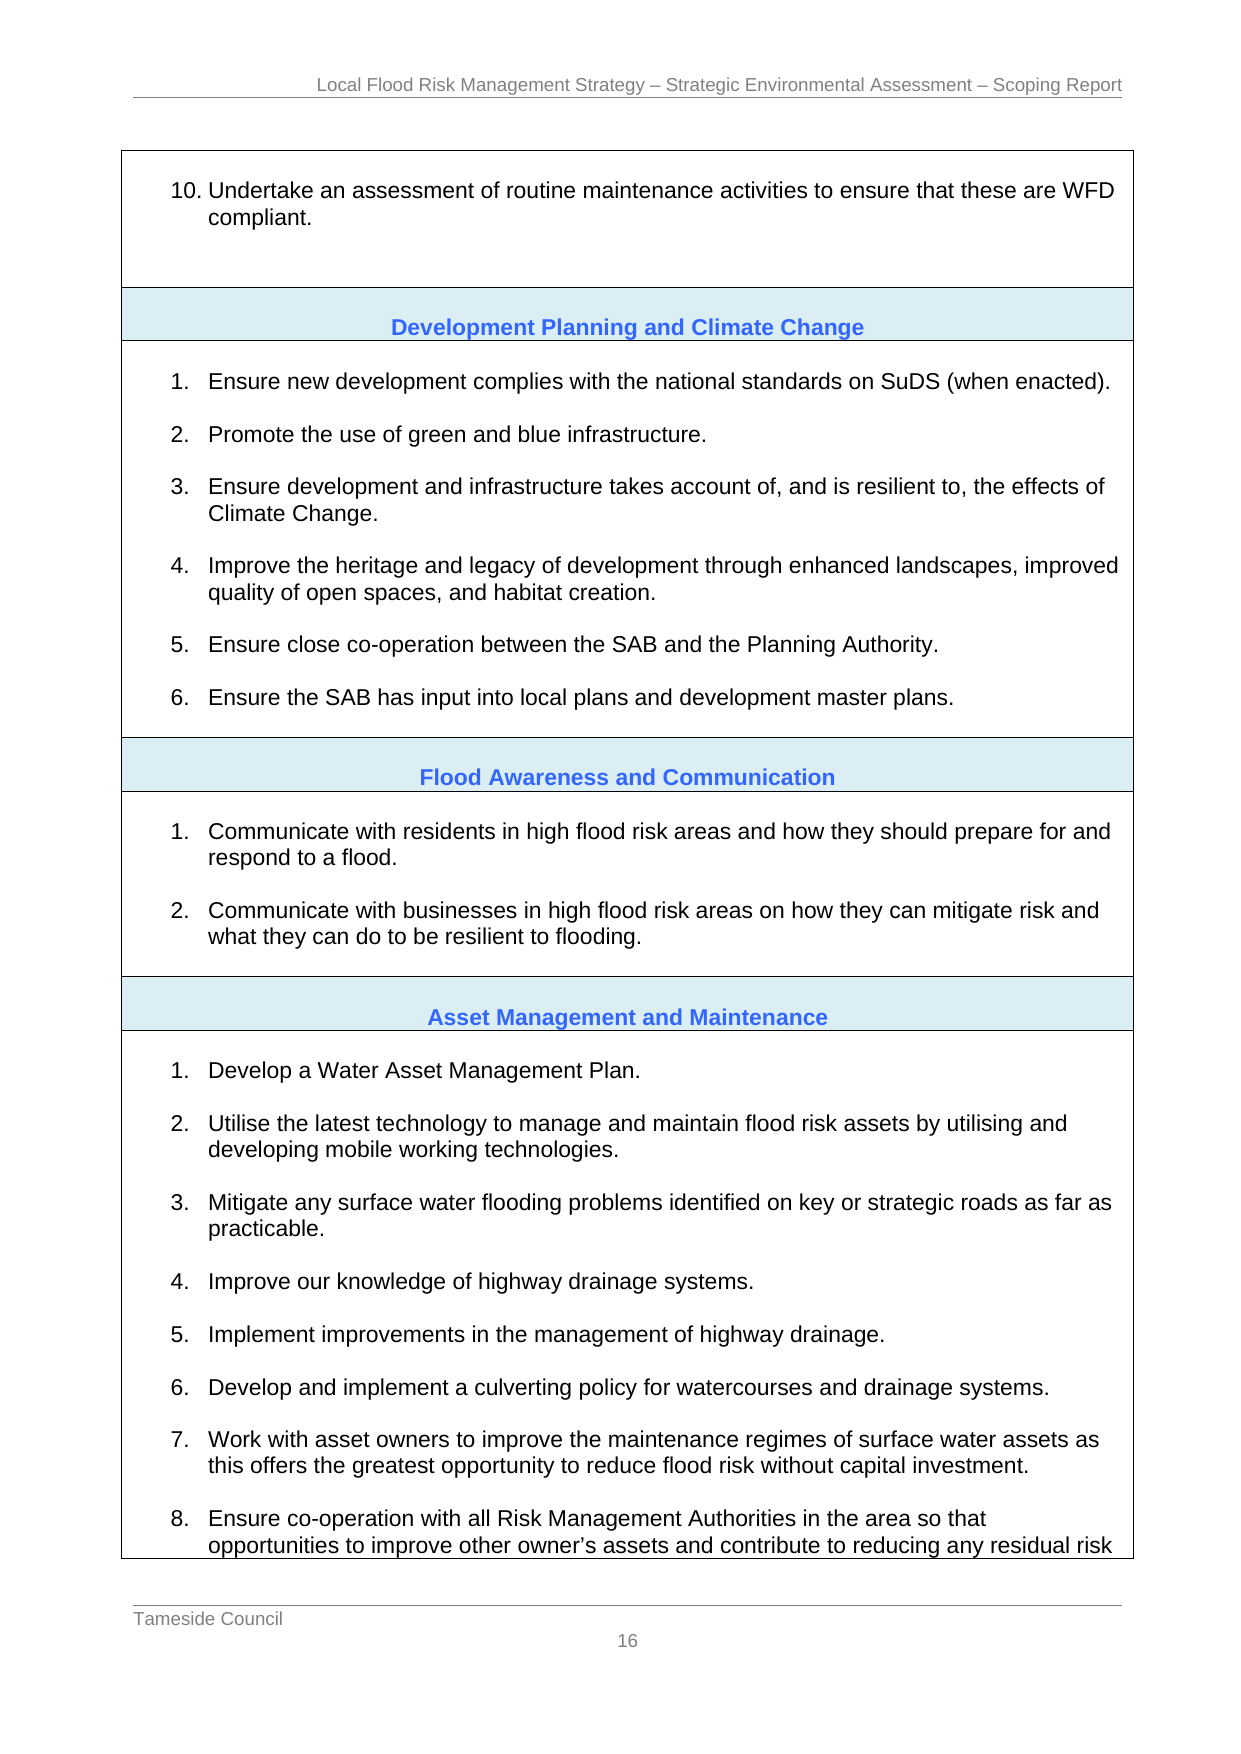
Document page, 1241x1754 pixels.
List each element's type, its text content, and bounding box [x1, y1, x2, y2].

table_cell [122, 151, 1133, 287]
table_cell Communicate with residents in high flood risk areas and how they should prepare for and respond to a flood. Communicate with businesses in high flood risk areas on how they can mitigate risk and what they can do to be resilient to flooding. [122, 792, 1133, 976]
table_cell Development Planning and Climate Change [122, 288, 1133, 340]
table_cell Ensure new development complies with the national standards on SuDS (when enacted). Promote the use of green and blue infrastructure. Ensure development and infrastructure takes account of, and is resilient to, the effects of Climate Change. Improve the heritage and legacy of development through enhanced landscapes, improved quality of open spaces, and habitat creation. Ensure close co-operation between the SAB and the Planning Authority. Ensure the SAB has input into local plans and development master plans. [122, 341, 1133, 737]
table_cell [122, 1031, 1133, 1558]
table_cell Flood Awareness and Communication [122, 738, 1133, 791]
table_cell Asset Management and Maintenance [122, 977, 1133, 1030]
